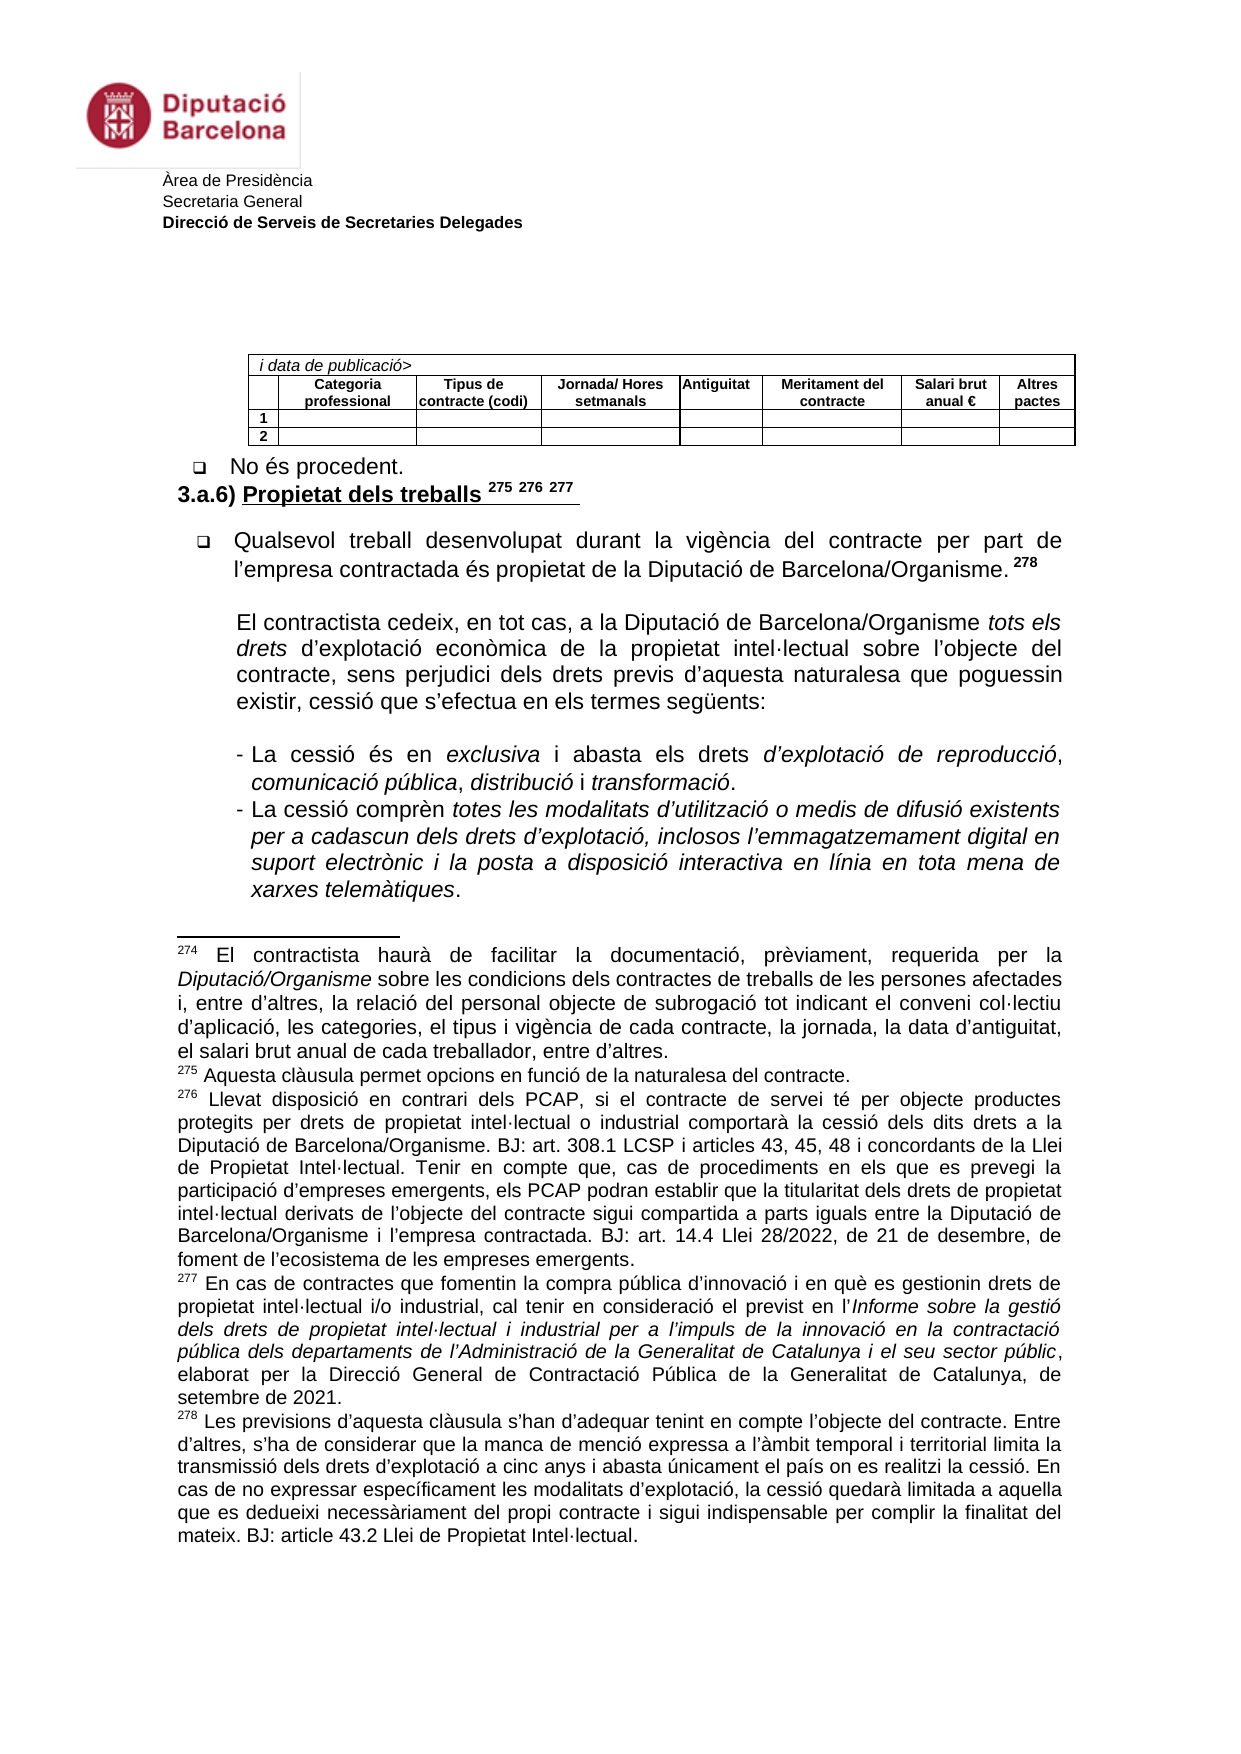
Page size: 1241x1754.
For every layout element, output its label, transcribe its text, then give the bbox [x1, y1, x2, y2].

table_cell [902, 428, 999, 445]
table_cell [249, 376, 278, 409]
table_cell Salari brut anual € [902, 376, 999, 409]
table_cell [1000, 428, 1074, 445]
table_cell [763, 428, 901, 445]
table_cell Tipus de contracte (codi) [417, 376, 541, 409]
list La cessió comprèn totes les modalitats d’utilització o medis de difusió existents per a cadascun dels drets d’explotació, inclosos l’emmagatzemament digital en suport electrònic i la posta a disposició interactiva en línia en tota mena de xarxes telemàtiques. [236, 795, 1063, 902]
table_cell 1 [249, 410, 278, 427]
list Qualsevol treball desenvolupat durant la vigència del contracte per part de l’empresa contractada és propietat de la Diputació de Barcelona/Organisme. [196, 527, 1063, 582]
table_cell [542, 410, 679, 427]
table_cell [417, 410, 541, 427]
table_cell [417, 428, 541, 445]
table_cell Categoria professional [279, 376, 416, 409]
list La cessió és en exclusiva i abasta els drets d’explotació de reproducció, comunicació pública, distribució i transformació. [236, 741, 1063, 795]
table_cell [681, 428, 762, 445]
text 3.a.6) Propietat dels treballs [177, 479, 1063, 508]
table_cell Antiguitat [681, 376, 762, 409]
table_cell 2 [249, 428, 278, 445]
table_cell [681, 410, 762, 427]
text El contractista cedeix, en tot cas, a la Diputació de Barcelona/Organisme tots els drets d’explotació econòmica de la propietat intel·lectual sobre l’objecte del contracte, sens perjudici dels drets previs d’aquesta naturalesa que poguessin existir, cessió que s’efectua en els termes següents: [177, 609, 1063, 714]
list No és procedent. [192, 453, 1063, 479]
table_cell [1000, 410, 1074, 427]
picture [76, 72, 302, 170]
table_header Conveni col·lectiu aplicable: <Consignar el títol concret del conveni del personal a subrogar, núm. de codi i data de publicació> [249, 355, 1074, 374]
table_cell Jornada/ Hores setmanals [542, 376, 679, 409]
table_cell [902, 410, 999, 427]
table_cell [279, 410, 416, 427]
table_cell [542, 428, 679, 445]
table_cell Meritament del contracte [763, 376, 901, 409]
table_cell [763, 410, 901, 427]
table_cell Altres pactes [1000, 376, 1074, 409]
table_cell [279, 428, 416, 445]
